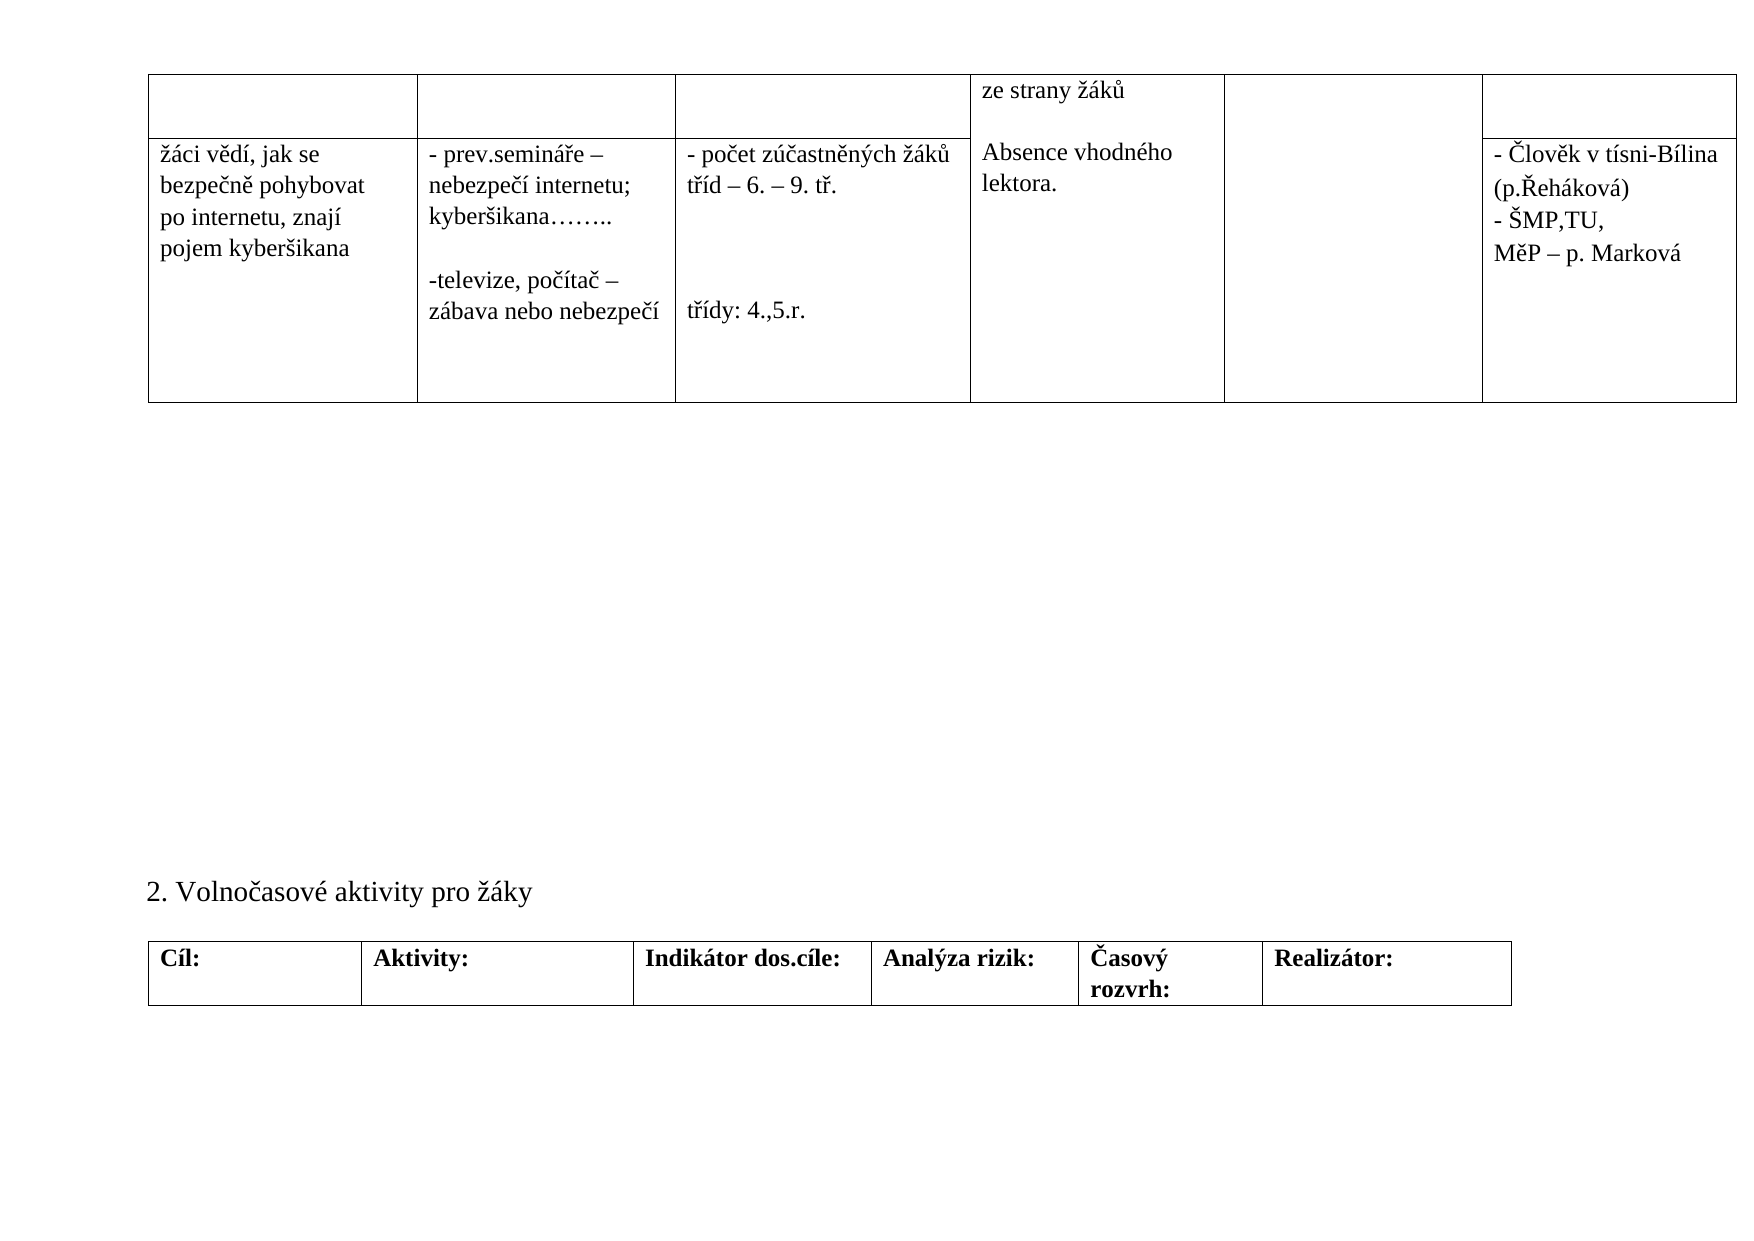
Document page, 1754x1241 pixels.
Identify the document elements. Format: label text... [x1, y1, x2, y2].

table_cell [1225, 75, 1482, 402]
table_header Realizátor: [1263, 942, 1511, 1005]
table_header Cíl: [149, 942, 361, 1005]
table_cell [676, 75, 970, 138]
table_cell - prev.semináře – nebezpečí internetu; kyberšikana…….. -televize, počítač – zábava nebo nebezpečí [418, 139, 675, 402]
table_cell žáci vědí, jak se bezpečně pohybovat po internetu, znají pojem kyberšikana [149, 139, 417, 402]
subtitle 2. Volnočasové aktivity pro žáky [146, 874, 1574, 907]
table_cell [149, 75, 417, 138]
table_header Aktivity: [362, 942, 633, 1005]
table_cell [418, 75, 675, 138]
table_cell - počet zúčastněných žáků tříd – 6. – 9. tř. třídy: 4.,5.r. [676, 139, 970, 402]
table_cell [971, 75, 1224, 402]
table_cell Člověk v tísni-Bílina (p.Řeháková) ŠMP,TU, MěP – p. Marková [1483, 139, 1736, 402]
table_header Časový rozvrh: [1079, 942, 1262, 1005]
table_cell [1483, 75, 1736, 138]
table_header Indikátor dos.cíle: [634, 942, 871, 1005]
table_header Analýza rizik: [872, 942, 1078, 1005]
